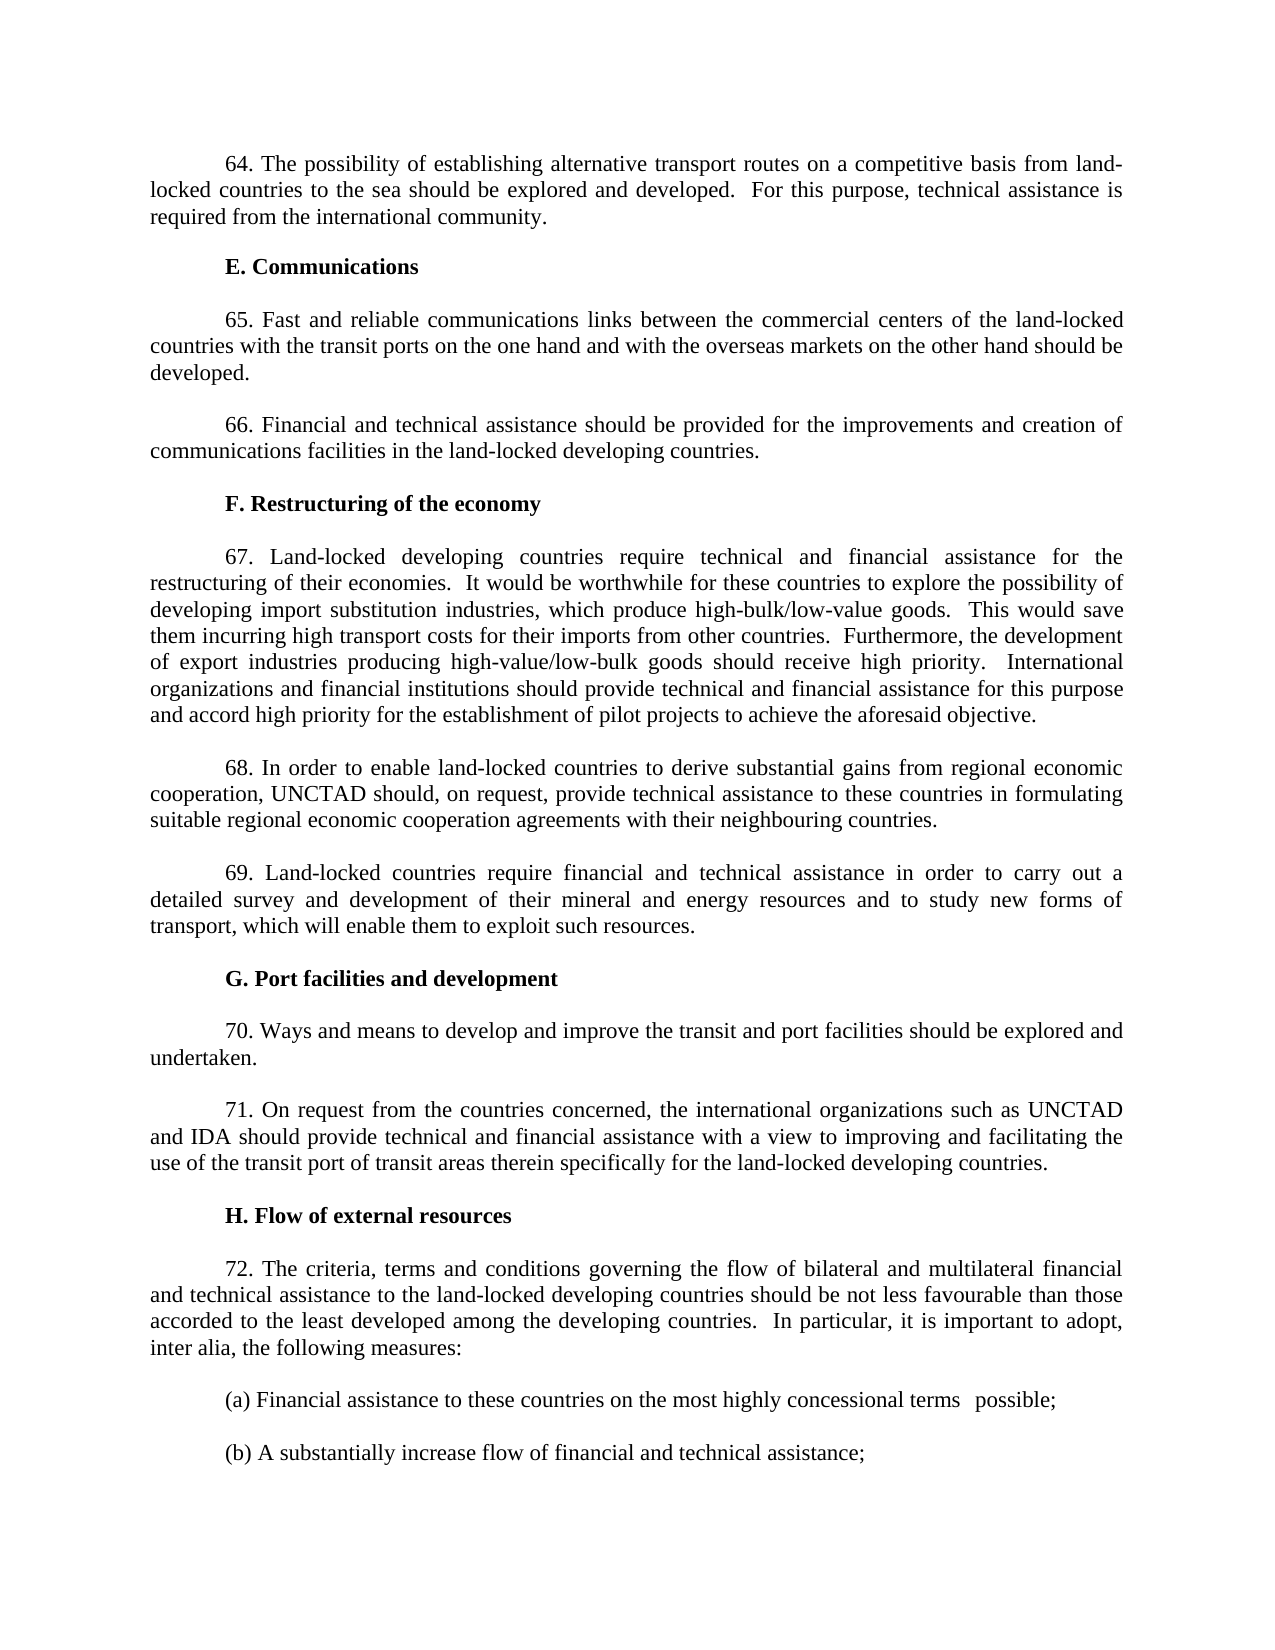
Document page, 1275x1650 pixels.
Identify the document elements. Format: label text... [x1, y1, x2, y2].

text (b) A substantially increase flow of financial and technical assistance; [150, 1439, 1125, 1465]
text H. Flow of external resources [150, 1202, 1125, 1228]
text G. Port facilities and development [150, 965, 1125, 991]
text 67. Land-locked developing countries require technical and financial assistance for the restructuring of their economies. It would be worthwhile for these countries to explore the possibility of developing import substitution industries, which produce high-bulk/low-value goods. This would save them incurring high transport costs for their imports from other countries. Furthermore, the development of export industries producing high-value/low-bulk goods should receive high priority. International organizations and financial institutions should provide technical and financial assistance for this purpose and accord high priority for the establishment of pilot projects to achieve the aforesaid objective. [150, 543, 1125, 727]
text E. Communications [150, 253, 1125, 279]
text 64. The possibility of establishing alternative transport routes on a competitive basis from land-locked countries to the sea should be explored and developed. For this purpose, technical assistance is required from the international community. [150, 150, 1125, 229]
text 69. Land-locked countries require financial and technical assistance in order to carry out a detailed survey and development of their mineral and energy resources and to study new forms of transport, which will enable them to exploit such resources. [150, 859, 1125, 938]
text 65. Fast and reliable communications links between the commercial centers of the land-locked countries with the transit ports on the one hand and with the overseas markets on the other hand should be developed. [150, 306, 1125, 385]
text 66. Financial and technical assistance should be provided for the improvements and creation of communications facilities in the land-locked developing countries. [150, 411, 1125, 464]
text 72. The criteria, terms and conditions governing the flow of bilateral and multilateral financial and technical assistance to the land-locked developing countries should be not less favourable than those accorded to the least developed among the developing countries. In particular, it is important to adopt, inter alia, the following measures: [150, 1254, 1125, 1360]
text F. Restructuring of the economy [150, 490, 1125, 517]
text (a) Financial assistance to these countries on the most highly concessional terms possible; [150, 1386, 1125, 1413]
text 71. On request from the countries concerned, the international organizations such as UNCTAD and IDA should provide technical and financial assistance with a view to improving and facilitating the use of the transit port of transit areas therein specifically for the land-locked developing countries. [150, 1096, 1125, 1176]
text 68. In order to enable land-locked countries to derive substantial gains from regional economic cooperation, UNCTAD should, on request, provide technical assistance to these countries in formulating suitable regional economic cooperation agreements with their neighbouring countries. [150, 754, 1125, 833]
text 70. Ways and means to develop and improve the transit and port facilities should be explored and undertaken. [150, 1017, 1125, 1070]
